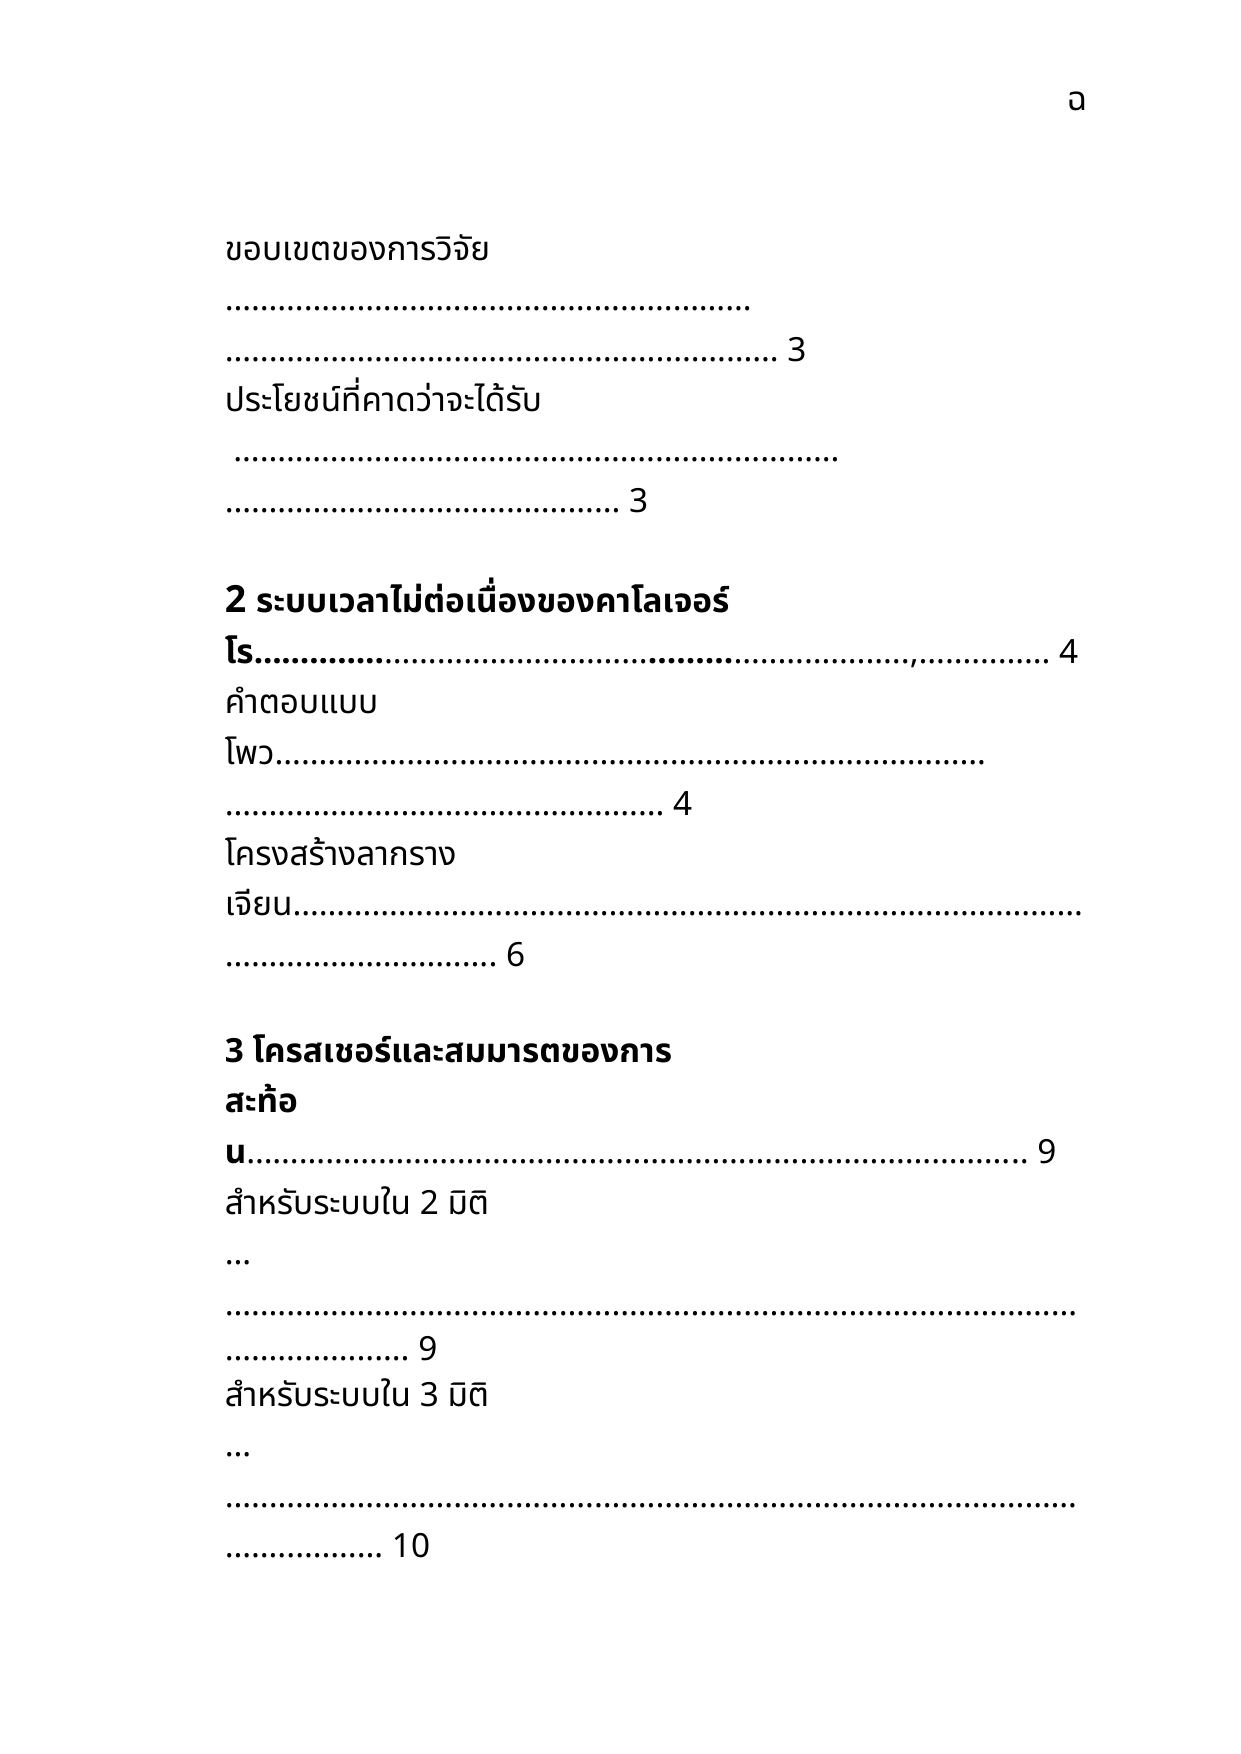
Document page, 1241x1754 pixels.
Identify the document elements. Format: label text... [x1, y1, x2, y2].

text ประโยชน์ที่คาดว่าจะได้รับ ……………………………………………………………….……………….…………….…… 3 [224, 376, 1087, 527]
text สำหรับระบบใน 3 มิติ ……..……………………….……….……………………………………………………..…….… 10 [224, 1370, 1087, 1567]
text 3 โครสเชอร์และสมมารตของการสะท้อน…………………………………………………………………………….. 9 [224, 1027, 1087, 1178]
text 2 ระบบเวลาไม่ต่อเนื่องของคาโลเจอร์โร…………..……………………………………..……….…..,…………… 4 [224, 573, 1087, 678]
text โครงสร้างลากรางเจียน…………………………………………………………………………………………………………. 6 [224, 830, 1087, 981]
text คำตอบแบบโพว………………………………………………………………………….……………..…………..…………… 4 [224, 678, 1087, 830]
text ขอบเขตของการวิจัย ………………………………………………………..………………………..……………..………… 3 [224, 224, 1087, 376]
text สำหรับระบบใน 2 มิติ ….……………………….………………………………………..………………………………..…. 9 [224, 1178, 1087, 1370]
